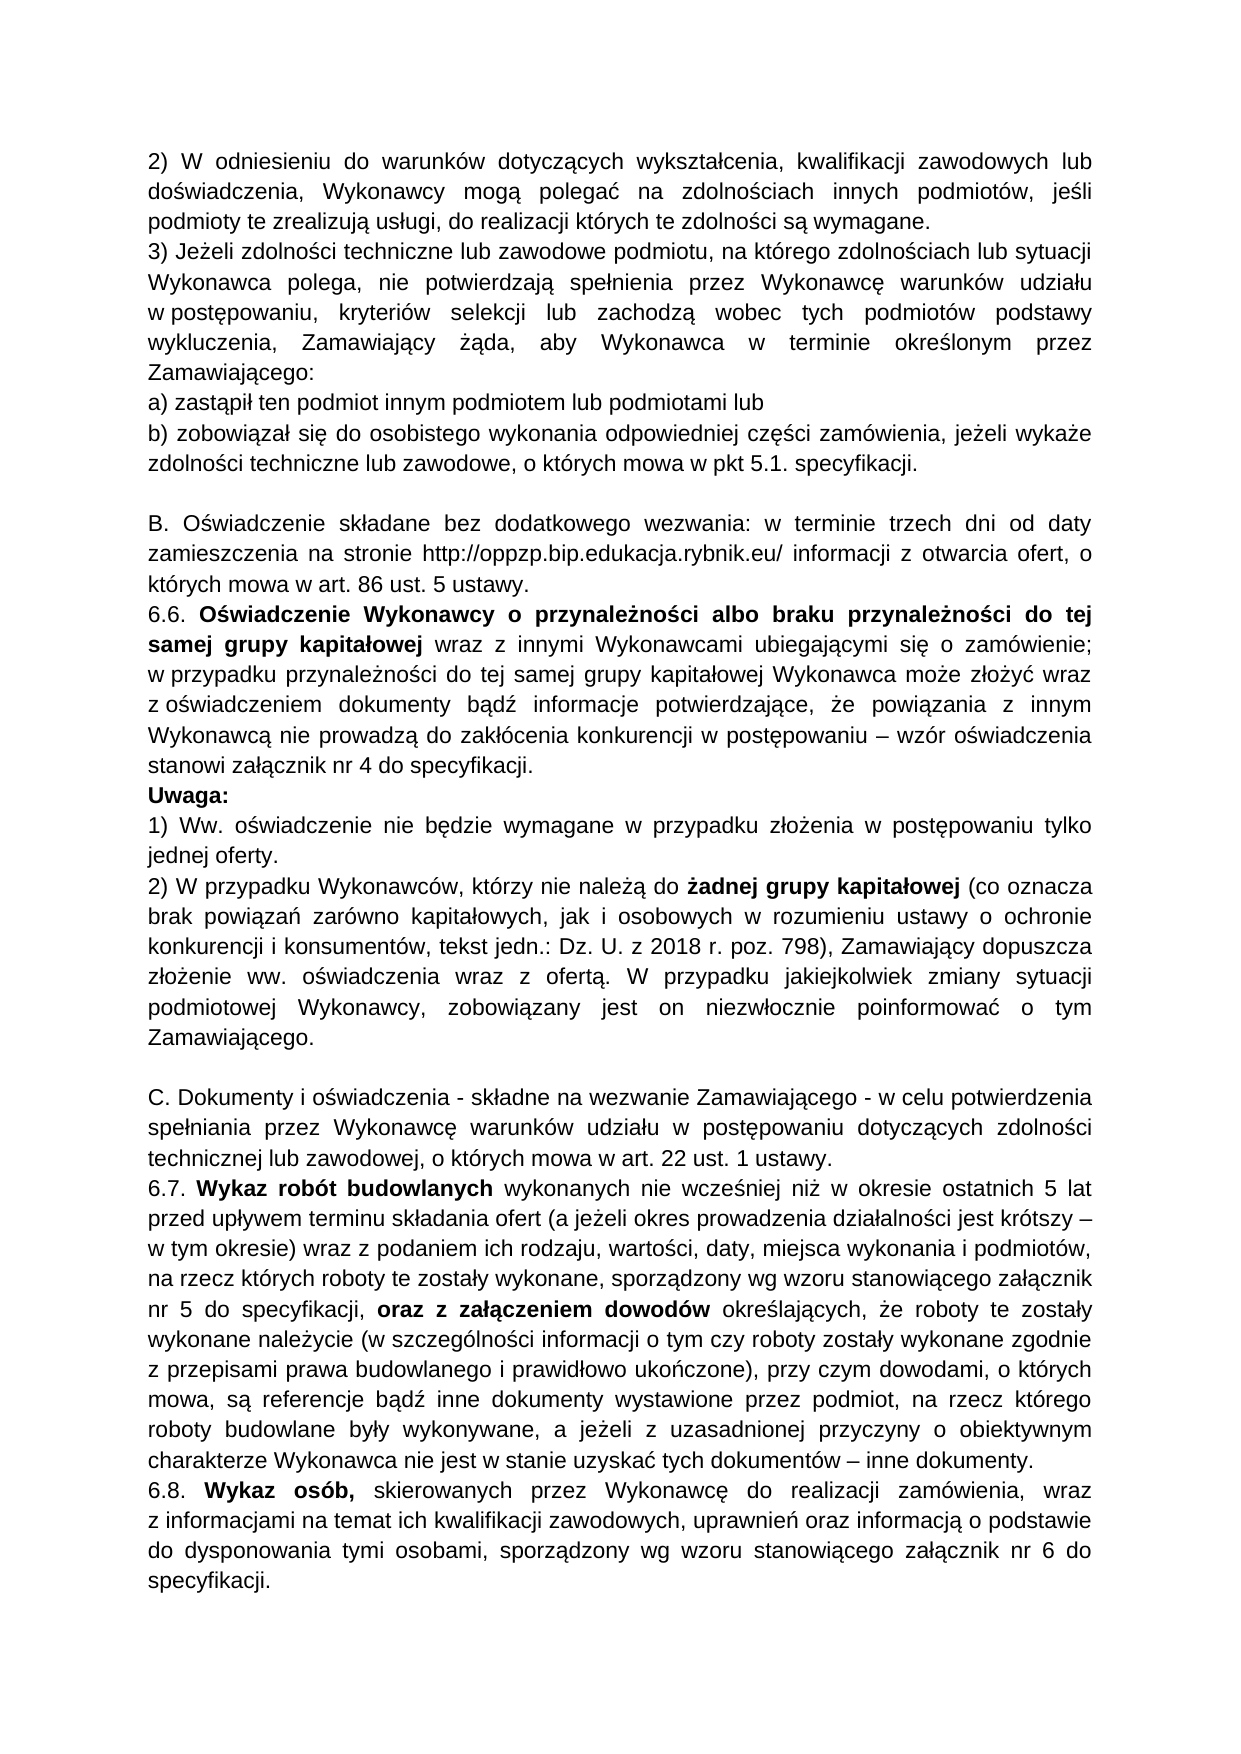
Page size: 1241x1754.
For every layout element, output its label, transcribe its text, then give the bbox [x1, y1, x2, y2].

text 6.7. Wykaz robót budowlanych wykonanych nie wcześniej niż w okresie ostatnich 5 lat przed upływem terminu składania ofert (a jeżeli okres prowadzenia działalności jest krótszy – w tym okresie) wraz z podaniem ich rodzaju, wartości, daty, miejsca wykonania i podmiotów, na rzecz których roboty te zostały wykonane, sporządzony wg wzoru stanowiącego załącznik nr 5 do specyfikacji, oraz z załączeniem dowodów określających, że roboty te zostały wykonane należycie (w szczególności informacji o tym czy roboty zostały wykonane zgodnie z przepisami prawa budowlanego i prawidłowo ukończone), przy czym dowodami, o których mowa, są referencje bądź inne dokumenty wystawione przez podmiot, na rzecz którego roboty budowlane były wykonywane, a jeżeli z uzasadnionej przyczyny o obiektywnym charakterze Wykonawca nie jest w stanie uzyskać tych dokumentów – inne dokumenty. [148, 1175, 1093, 1473]
text 3) Jeżeli zdolności techniczne lub zawodowe podmiotu, na którego zdolnościach lub sytuacji Wykonawca polega, nie potwierdzają spełnienia przez Wykonawcę warunków udziału w postępowaniu, kryteriów selekcji lub zachodzą wobec tych podmiotów podstawy wykluczenia, Zamawiający żąda, aby Wykonawca w terminie określonym przez Zamawiającego: [148, 238, 1093, 385]
text Uwaga: [148, 782, 1093, 808]
text a) zastąpił ten podmiot innym podmiotem lub podmiotami lub [148, 389, 1093, 416]
text b) zobowiązał się do osobistego wykonania odpowiedniej części zamówienia, jeżeli wykaże zdolności techniczne lub zawodowe, o których mowa w pkt 5.1. specyfikacji. [148, 419, 1093, 476]
text C. Dokumenty i oświadczenia - składne na wezwanie Zamawiającego - w celu potwierdzenia spełniania przez Wykonawcę warunków udziału w postępowaniu dotyczących zdolności technicznej lub zawodowej, o których mowa w art. 22 ust. 1 ustawy. [148, 1084, 1093, 1171]
text 1) Ww. oświadczenie nie będzie wymagane w przypadku złożenia w postępowaniu tylko jednej oferty. [148, 812, 1093, 869]
text 2) W przypadku Wykonawców, którzy nie należą do żadnej grupy kapitałowej (co oznacza brak powiązań zarówno kapitałowych, jak i osobowych w rozumieniu ustawy o ochronie konkurencji i konsumentów, tekst jedn.: Dz. U. z 2018 r. poz. 798), Zamawiający dopuszcza złożenie ww. oświadczenia wraz z ofertą. W przypadku jakiejkolwiek zmiany sytuacji podmiotowej Wykonawcy, zobowiązany jest on niezwłocznie poinformować o tym Zamawiającego. [148, 873, 1093, 1050]
text 2) W odniesieniu do warunków dotyczących wykształcenia, kwalifikacji zawodowych lub doświadczenia, Wykonawcy mogą polegać na zdolnościach innych podmiotów, jeśli podmioty te zrealizują usługi, do realizacji których te zdolności są wymagane. [148, 148, 1093, 234]
text 6.8. Wykaz osób, skierowanych przez Wykonawcę do realizacji zamówienia, wraz z informacjami na temat ich kwalifikacji zawodowych, uprawnień oraz informacją o podstawie do dysponowania tymi osobami, sporządzony wg wzoru stanowiącego załącznik nr 6 do specyfikacji. [148, 1477, 1093, 1594]
text 6.6. Oświadczenie Wykonawcy o przynależności albo braku przynależności do tej samej grupy kapitałowej wraz z innymi Wykonawcami ubiegającymi się o zamówienie; w przypadku przynależności do tej samej grupy kapitałowej Wykonawca może złożyć wraz z oświadczeniem dokumenty bądź informacje potwierdzające, że powiązania z innym Wykonawcą nie prowadzą do zakłócenia konkurencji w postępowaniu – wzór oświadczenia stanowi załącznik nr 4 do specyfikacji. [148, 601, 1093, 778]
text B. Oświadczenie składane bez dodatkowego wezwania: w terminie trzech dni od daty zamieszczenia na stronie http://oppzp.bip.edukacja.rybnik.eu/ informacji z otwarcia ofert, o których mowa w art. 86 ust. 5 ustawy. [148, 510, 1093, 597]
